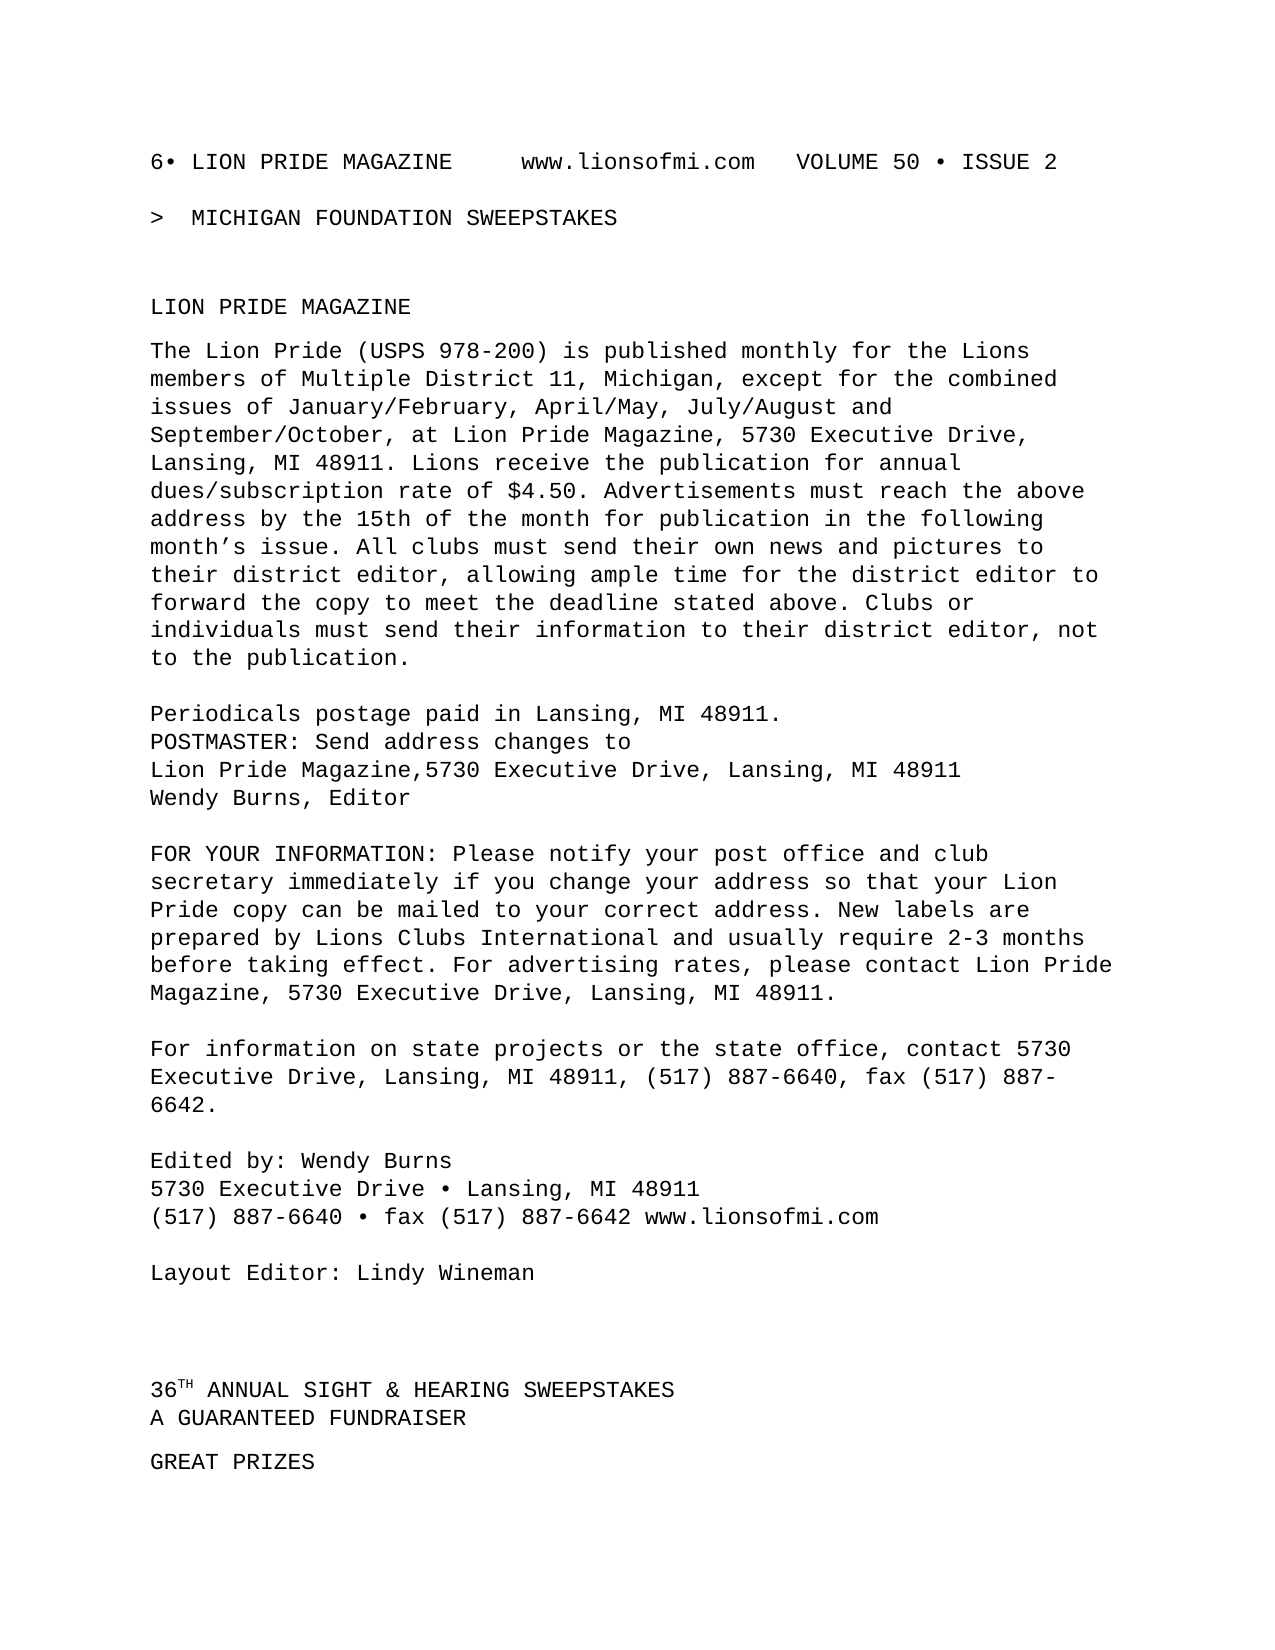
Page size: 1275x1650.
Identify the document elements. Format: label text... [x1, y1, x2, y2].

text 6• LION PRIDE MAGAZINE www.lionsofmi.com VOLUME 50 • ISSUE 2 [150, 150, 1125, 176]
text Lion Pride Magazine,5730 Executive Drive, Lansing, MI 48911 [150, 758, 1125, 784]
text Layout Editor: Lindy Wineman [150, 1261, 1125, 1287]
text LION PRIDE MAGAZINE [150, 295, 1125, 321]
text 36TH ANNUAL SIGHT & HEARING SWEEPSTAKES A GUARANTEED FUNDRAISER [150, 1378, 1125, 1432]
text Edited by: Wendy Burns [150, 1149, 1125, 1175]
text FOR YOUR INFORMATION: Please notify your post office and club secretary immediately if you change your address so that your Lion Pride copy can be mailed to your correct address. New labels are prepared by Lions Clubs International and usually require 2-3 months before taking effect. For advertising rates, please contact Lion Pride Magazine, 5730 Executive Drive, Lansing, MI 48911. [150, 842, 1125, 1008]
text GREAT PRIZES [150, 1450, 1125, 1476]
text Wendy Burns, Editor [150, 786, 1125, 812]
text (517) 887-6640 • fax (517) 887-6642 www.lionsofmi.com [150, 1205, 1125, 1231]
text POSTMASTER: Send address changes to [150, 730, 1125, 756]
text Periodicals postage paid in Lansing, MI 48911. [150, 702, 1125, 728]
text The Lion Pride (USPS 978-200) is published monthly for the Lions members of Multiple District 11, Michigan, except for the combined issues of January/February, April/May, July/August and September/October, at Lion Pride Magazine, 5730 Executive Drive, Lansing, MI 48911. Lions receive the publication for annual dues/subscription rate of $4.50. Advertisements must reach the above address by the 15th of the month for publication in the following month’s issue. All clubs must send their own news and pictures to their district editor, allowing ample time for the district editor to forward the copy to meet the deadline stated above. Clubs or individuals must send their information to their district editor, not to the publication. [150, 339, 1125, 673]
text > MICHIGAN FOUNDATION SWEEPSTAKES [150, 206, 1125, 232]
text 5730 Executive Drive • Lansing, MI 48911 [150, 1177, 1125, 1203]
text For information on state projects or the state office, contact 5730 Executive Drive, Lansing, MI 48911, (517) 887-6640, fax (517) 887-6642. [150, 1037, 1125, 1119]
